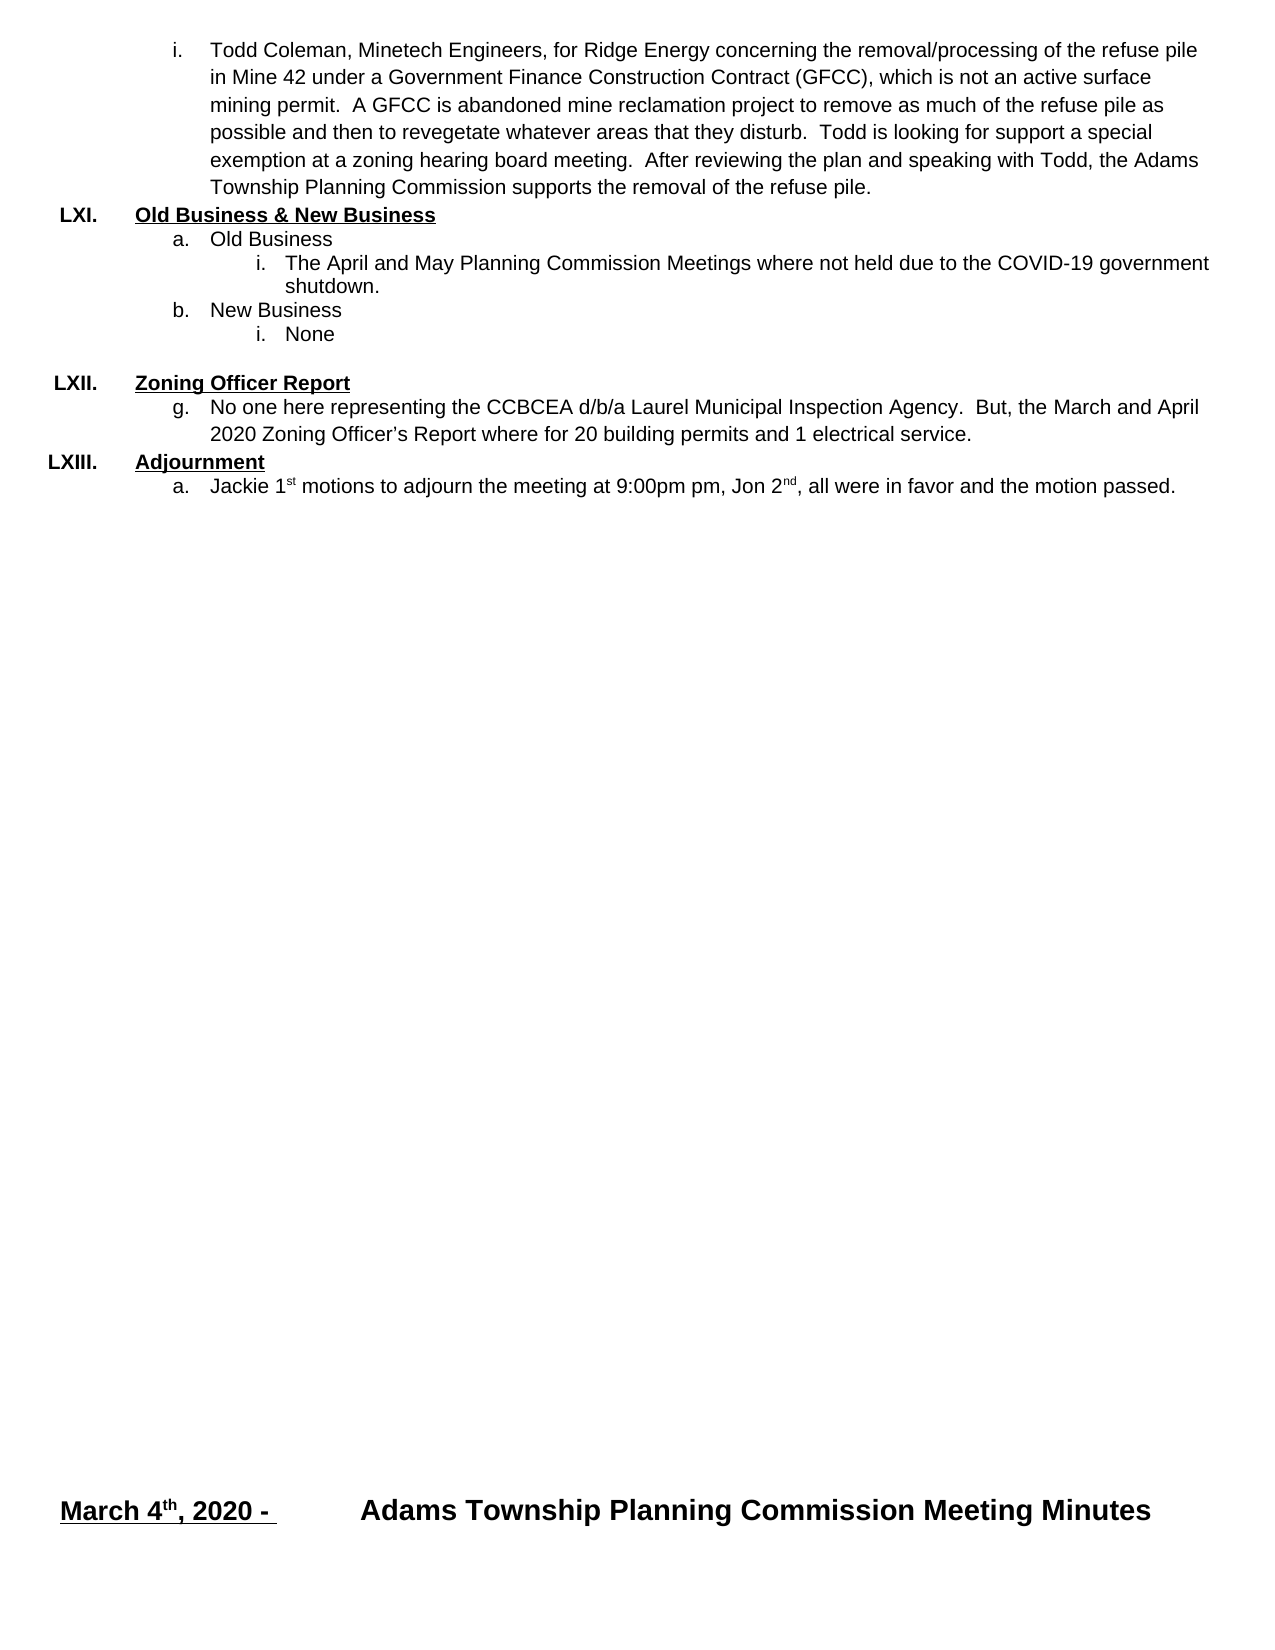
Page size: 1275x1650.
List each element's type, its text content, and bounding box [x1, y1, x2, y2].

list No one here representing the CCBCEA d/b/a Laurel Municipal Inspection Agency. But, the March and April 2020 Zoning Officer’s Report where for 20 building permits and 1 electrical service. [172, 394, 1215, 446]
list Old Business & New Business [97, 202, 1215, 226]
list None [266, 322, 1215, 346]
list New Business [172, 298, 1215, 322]
list Todd Coleman, Minetech Engineers, for Ridge Energy concerning the removal/processing of the refuse pile in Mine 42 under a Government Finance Construction Contract (GFCC), which is not an active surface mining permit. A GFCC is abandoned mine reclamation project to remove as much of the refuse pile as possible and then to revegetate whatever areas that they disturb. Todd is looking for support a special exemption at a zoning hearing board meeting. After reviewing the plan and speaking with Todd, the Adams Township Planning Commission supports the removal of the refuse pile. [172, 37, 1215, 199]
list The April and May Planning Commission Meetings where not held due to the COVID-19 government shutdown. [266, 250, 1215, 298]
list Zoning Officer Report [97, 371, 1215, 394]
list Old Business [172, 226, 1215, 250]
list Adjournment [97, 449, 1215, 473]
text March 4th, 2020 - Adams Township Planning Commission Meeting Minutes [60, 1493, 1215, 1527]
list Jackie 1st motions to adjourn the meeting at 9:00pm pm, Jon 2nd, all were in favor and the motion passed. [172, 473, 1215, 497]
